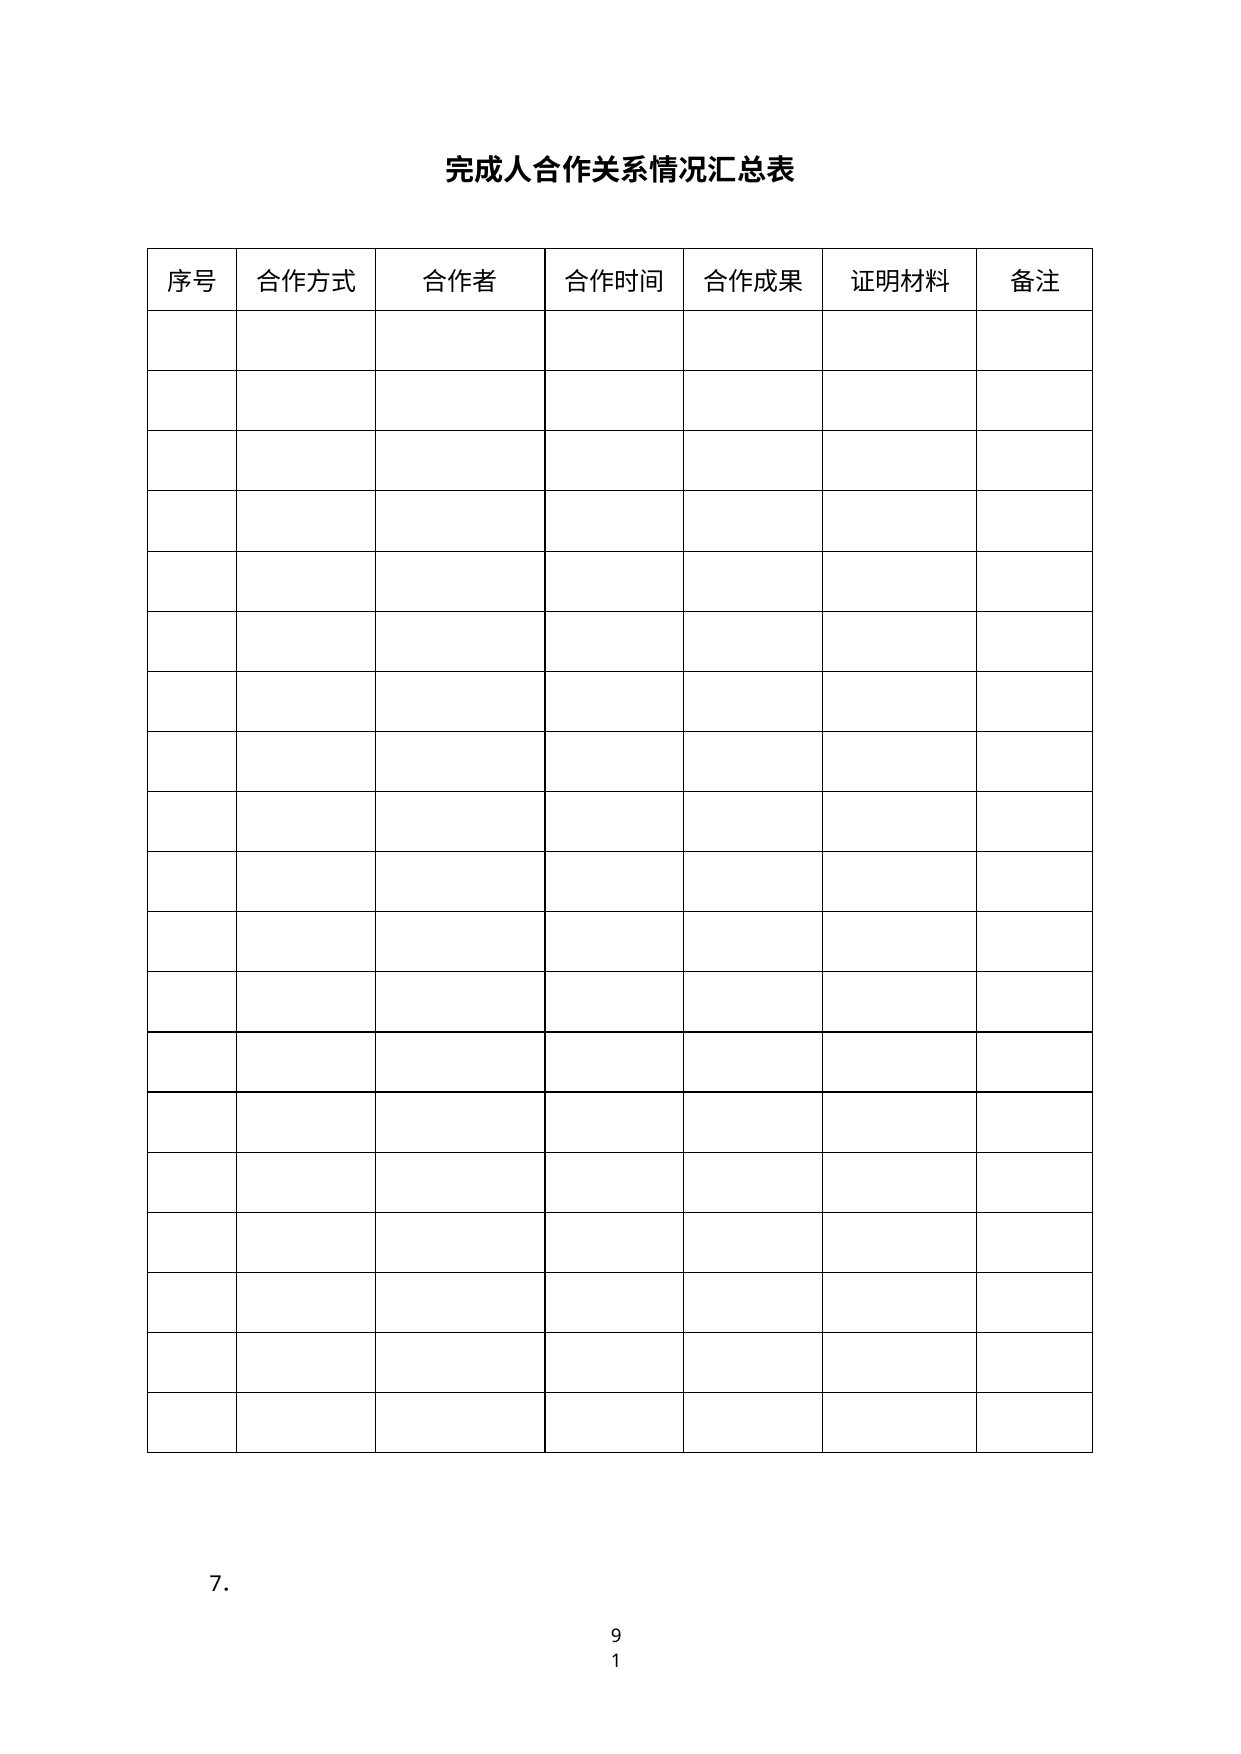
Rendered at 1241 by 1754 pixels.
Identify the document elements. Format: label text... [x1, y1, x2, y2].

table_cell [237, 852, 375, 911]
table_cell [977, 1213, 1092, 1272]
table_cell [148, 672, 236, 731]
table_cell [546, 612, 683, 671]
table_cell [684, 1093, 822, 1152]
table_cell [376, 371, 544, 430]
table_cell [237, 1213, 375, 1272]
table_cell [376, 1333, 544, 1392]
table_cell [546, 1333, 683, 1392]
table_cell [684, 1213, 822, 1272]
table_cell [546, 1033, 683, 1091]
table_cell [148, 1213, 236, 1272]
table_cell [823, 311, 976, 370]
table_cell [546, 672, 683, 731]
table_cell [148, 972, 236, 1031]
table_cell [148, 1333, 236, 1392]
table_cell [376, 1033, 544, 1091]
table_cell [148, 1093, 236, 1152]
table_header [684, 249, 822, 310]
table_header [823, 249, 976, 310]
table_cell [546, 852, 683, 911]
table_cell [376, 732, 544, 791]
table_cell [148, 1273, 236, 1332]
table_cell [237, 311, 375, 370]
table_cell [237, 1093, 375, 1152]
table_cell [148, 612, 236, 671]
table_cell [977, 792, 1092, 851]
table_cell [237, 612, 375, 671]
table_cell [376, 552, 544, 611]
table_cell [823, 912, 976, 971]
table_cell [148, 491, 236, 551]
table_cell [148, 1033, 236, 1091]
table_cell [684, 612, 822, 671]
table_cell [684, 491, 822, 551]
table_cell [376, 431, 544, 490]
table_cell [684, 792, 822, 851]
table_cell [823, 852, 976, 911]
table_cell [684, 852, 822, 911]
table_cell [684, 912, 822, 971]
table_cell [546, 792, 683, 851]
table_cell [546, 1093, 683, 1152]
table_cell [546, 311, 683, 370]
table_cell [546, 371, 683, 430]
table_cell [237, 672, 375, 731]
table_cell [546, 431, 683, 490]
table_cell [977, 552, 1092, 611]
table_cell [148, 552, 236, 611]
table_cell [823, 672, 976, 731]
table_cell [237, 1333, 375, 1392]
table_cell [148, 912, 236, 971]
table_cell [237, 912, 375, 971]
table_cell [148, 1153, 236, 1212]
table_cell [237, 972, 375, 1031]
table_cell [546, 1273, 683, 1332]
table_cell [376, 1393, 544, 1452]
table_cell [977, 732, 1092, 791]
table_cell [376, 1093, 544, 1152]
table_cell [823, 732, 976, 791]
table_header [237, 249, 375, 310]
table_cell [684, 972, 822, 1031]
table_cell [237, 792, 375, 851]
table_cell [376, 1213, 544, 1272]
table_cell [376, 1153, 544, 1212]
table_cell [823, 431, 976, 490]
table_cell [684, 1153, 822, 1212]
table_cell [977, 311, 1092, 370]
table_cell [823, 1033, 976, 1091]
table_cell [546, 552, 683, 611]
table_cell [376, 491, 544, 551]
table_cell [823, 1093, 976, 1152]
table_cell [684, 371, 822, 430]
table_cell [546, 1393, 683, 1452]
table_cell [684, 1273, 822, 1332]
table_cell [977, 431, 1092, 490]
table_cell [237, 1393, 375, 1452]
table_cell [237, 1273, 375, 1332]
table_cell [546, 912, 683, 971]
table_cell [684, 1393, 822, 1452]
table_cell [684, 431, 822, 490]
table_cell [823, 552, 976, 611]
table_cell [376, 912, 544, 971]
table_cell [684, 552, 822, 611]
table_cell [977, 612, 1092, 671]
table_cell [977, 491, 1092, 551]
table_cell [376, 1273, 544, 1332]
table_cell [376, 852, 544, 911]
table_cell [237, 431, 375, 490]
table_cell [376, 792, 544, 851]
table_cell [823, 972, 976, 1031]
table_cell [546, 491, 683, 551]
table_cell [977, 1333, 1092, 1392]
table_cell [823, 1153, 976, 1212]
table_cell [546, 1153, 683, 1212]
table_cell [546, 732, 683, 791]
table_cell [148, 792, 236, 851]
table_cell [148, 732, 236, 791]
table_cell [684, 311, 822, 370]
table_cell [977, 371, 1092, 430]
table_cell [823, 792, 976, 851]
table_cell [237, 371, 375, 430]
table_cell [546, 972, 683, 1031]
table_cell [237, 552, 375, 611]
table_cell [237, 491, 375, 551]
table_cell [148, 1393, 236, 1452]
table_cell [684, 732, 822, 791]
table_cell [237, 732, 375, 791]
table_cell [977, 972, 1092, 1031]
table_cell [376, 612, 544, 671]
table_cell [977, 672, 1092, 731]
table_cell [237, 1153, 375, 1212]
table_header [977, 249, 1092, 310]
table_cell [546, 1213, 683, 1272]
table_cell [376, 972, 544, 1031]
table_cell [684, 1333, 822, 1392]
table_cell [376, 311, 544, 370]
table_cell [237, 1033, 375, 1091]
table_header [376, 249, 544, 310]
text 完成人合作关系情况汇总表 [165, 148, 1075, 188]
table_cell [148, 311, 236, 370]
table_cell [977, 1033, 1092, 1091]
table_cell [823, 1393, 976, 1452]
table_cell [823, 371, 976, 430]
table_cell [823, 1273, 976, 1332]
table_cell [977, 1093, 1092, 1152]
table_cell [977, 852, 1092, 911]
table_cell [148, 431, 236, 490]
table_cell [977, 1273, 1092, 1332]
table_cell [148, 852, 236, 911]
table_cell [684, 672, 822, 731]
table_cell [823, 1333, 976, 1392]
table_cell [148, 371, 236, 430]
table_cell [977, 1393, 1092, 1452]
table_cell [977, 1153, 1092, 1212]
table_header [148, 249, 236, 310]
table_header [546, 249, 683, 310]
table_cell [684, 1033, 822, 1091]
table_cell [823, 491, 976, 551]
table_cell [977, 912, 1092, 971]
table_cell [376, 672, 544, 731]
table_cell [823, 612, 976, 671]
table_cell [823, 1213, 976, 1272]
